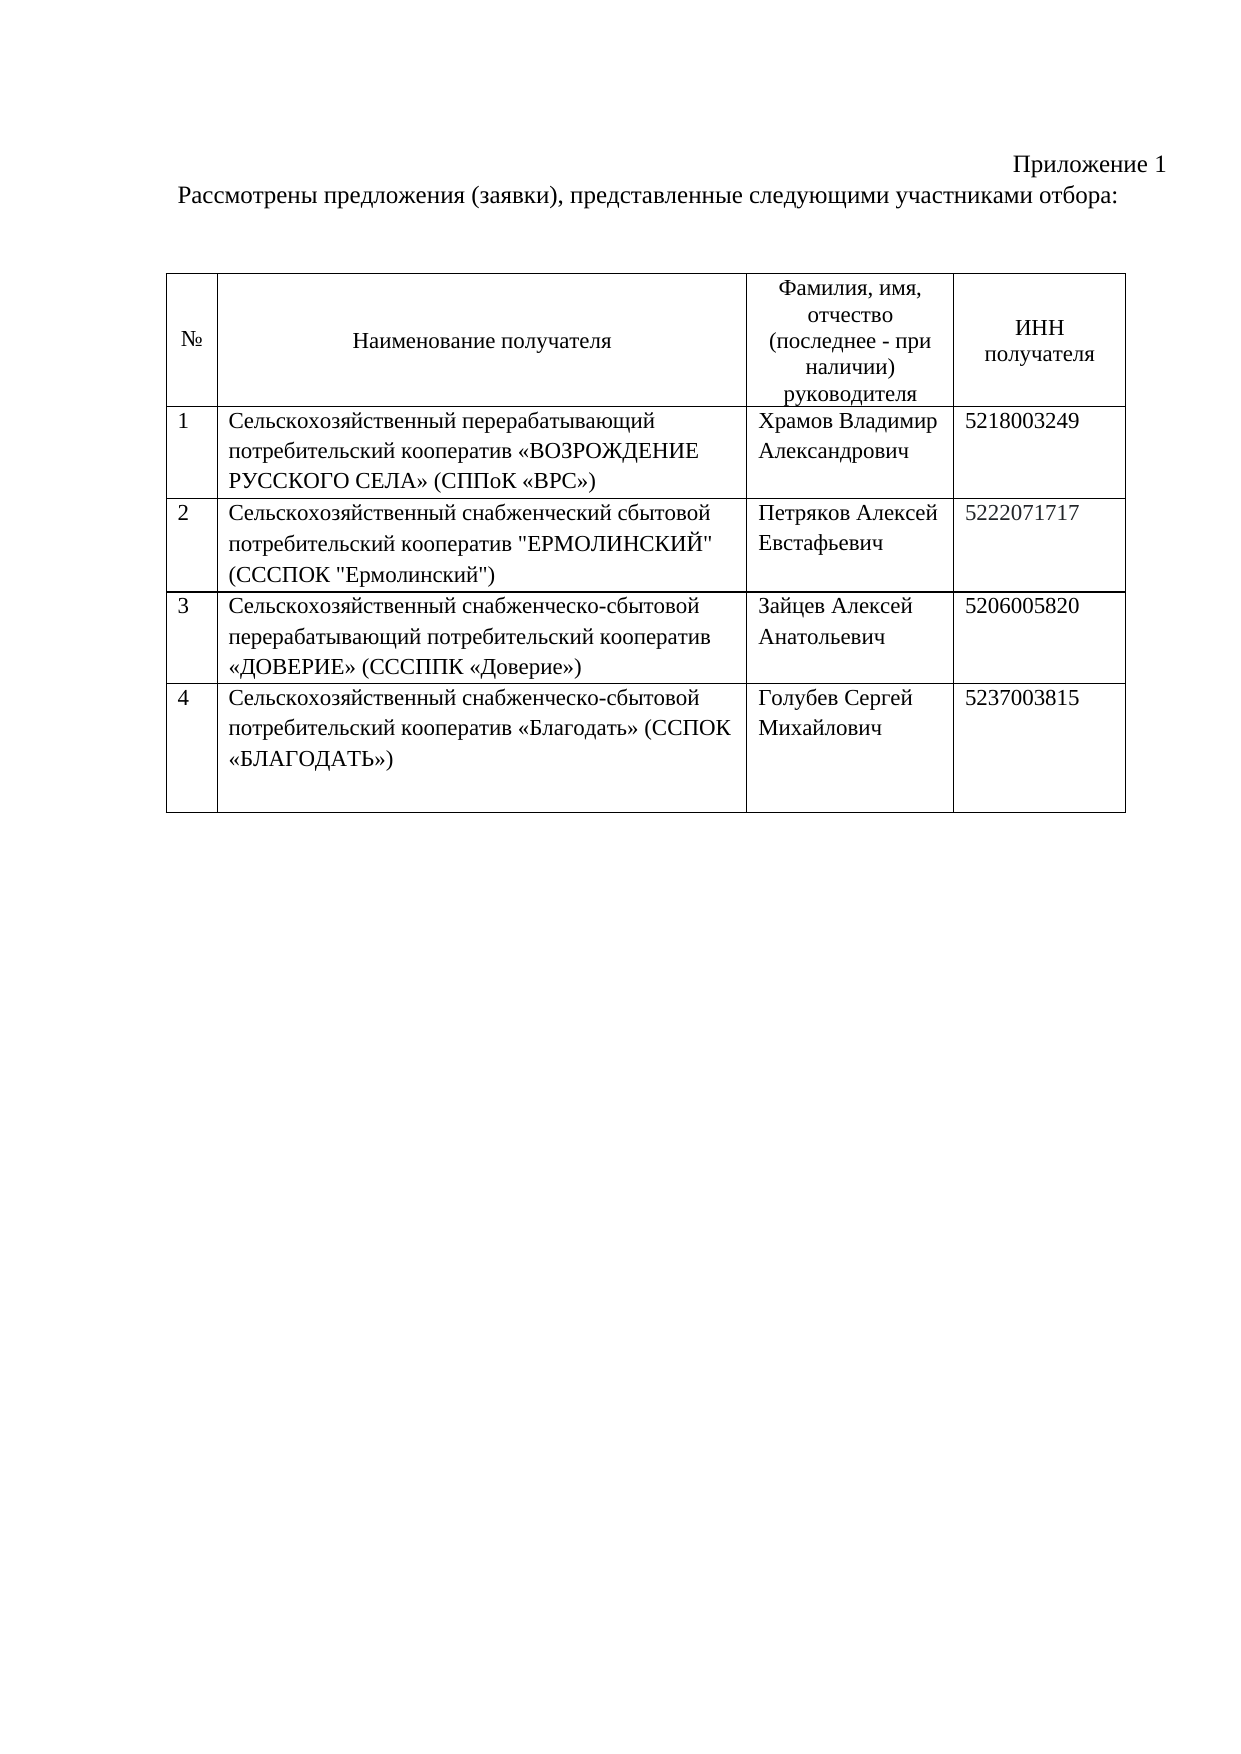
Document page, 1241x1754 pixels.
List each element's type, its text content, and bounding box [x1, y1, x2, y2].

table_cell Храмов Владимир Александрович [747, 407, 953, 498]
table_cell 5237003815 [954, 684, 1125, 812]
table_cell 2 [167, 499, 217, 591]
table_cell 3 [167, 593, 217, 683]
table_cell Сельскохозяйственный снабженческо-сбытовой потребительский кооператив «Благодать» (ССПОК «БЛАГОДАТЬ») [218, 684, 746, 812]
table_header ИНН получателя [954, 274, 1125, 406]
table_cell Зайцев Алексей Анатольевич [747, 593, 953, 683]
table_cell Сельскохозяйственный снабженческо-сбытовой перерабатывающий потребительский кооператив «ДОВЕРИЕ» (СССППК «Доверие») [218, 593, 746, 683]
text Рассмотрены предложения (заявки), представленные следующими участниками отбора: [177, 180, 1167, 209]
table_header Наименование получателя [218, 274, 746, 406]
text Приложение 1 [177, 149, 1167, 178]
table_cell 5206005820 [954, 593, 1125, 683]
table_header № [167, 274, 217, 406]
table_cell Петряков Алексей Евстафьевич [747, 499, 953, 591]
table_cell Сельскохозяйственный снабженческий сбытовой потребительский кооператив "ЕРМОЛИНСКИЙ" (СССПОК "Ермолинский") [218, 499, 746, 591]
table_cell 5222071717 [954, 499, 1125, 591]
table_cell Сельскохозяйственный перерабатывающий потребительский кооператив «ВОЗРОЖДЕНИЕ РУССКОГО СЕЛА» (СППоК «ВРС») [218, 407, 746, 498]
table_header Фамилия, имя, отчество (последнее - при наличии) руководителя [747, 274, 953, 406]
table_cell Голубев Сергей Михайлович [747, 684, 953, 812]
table_cell 1 [167, 407, 217, 498]
table_cell 4 [167, 684, 217, 812]
table_cell 5218003249 [954, 407, 1125, 498]
